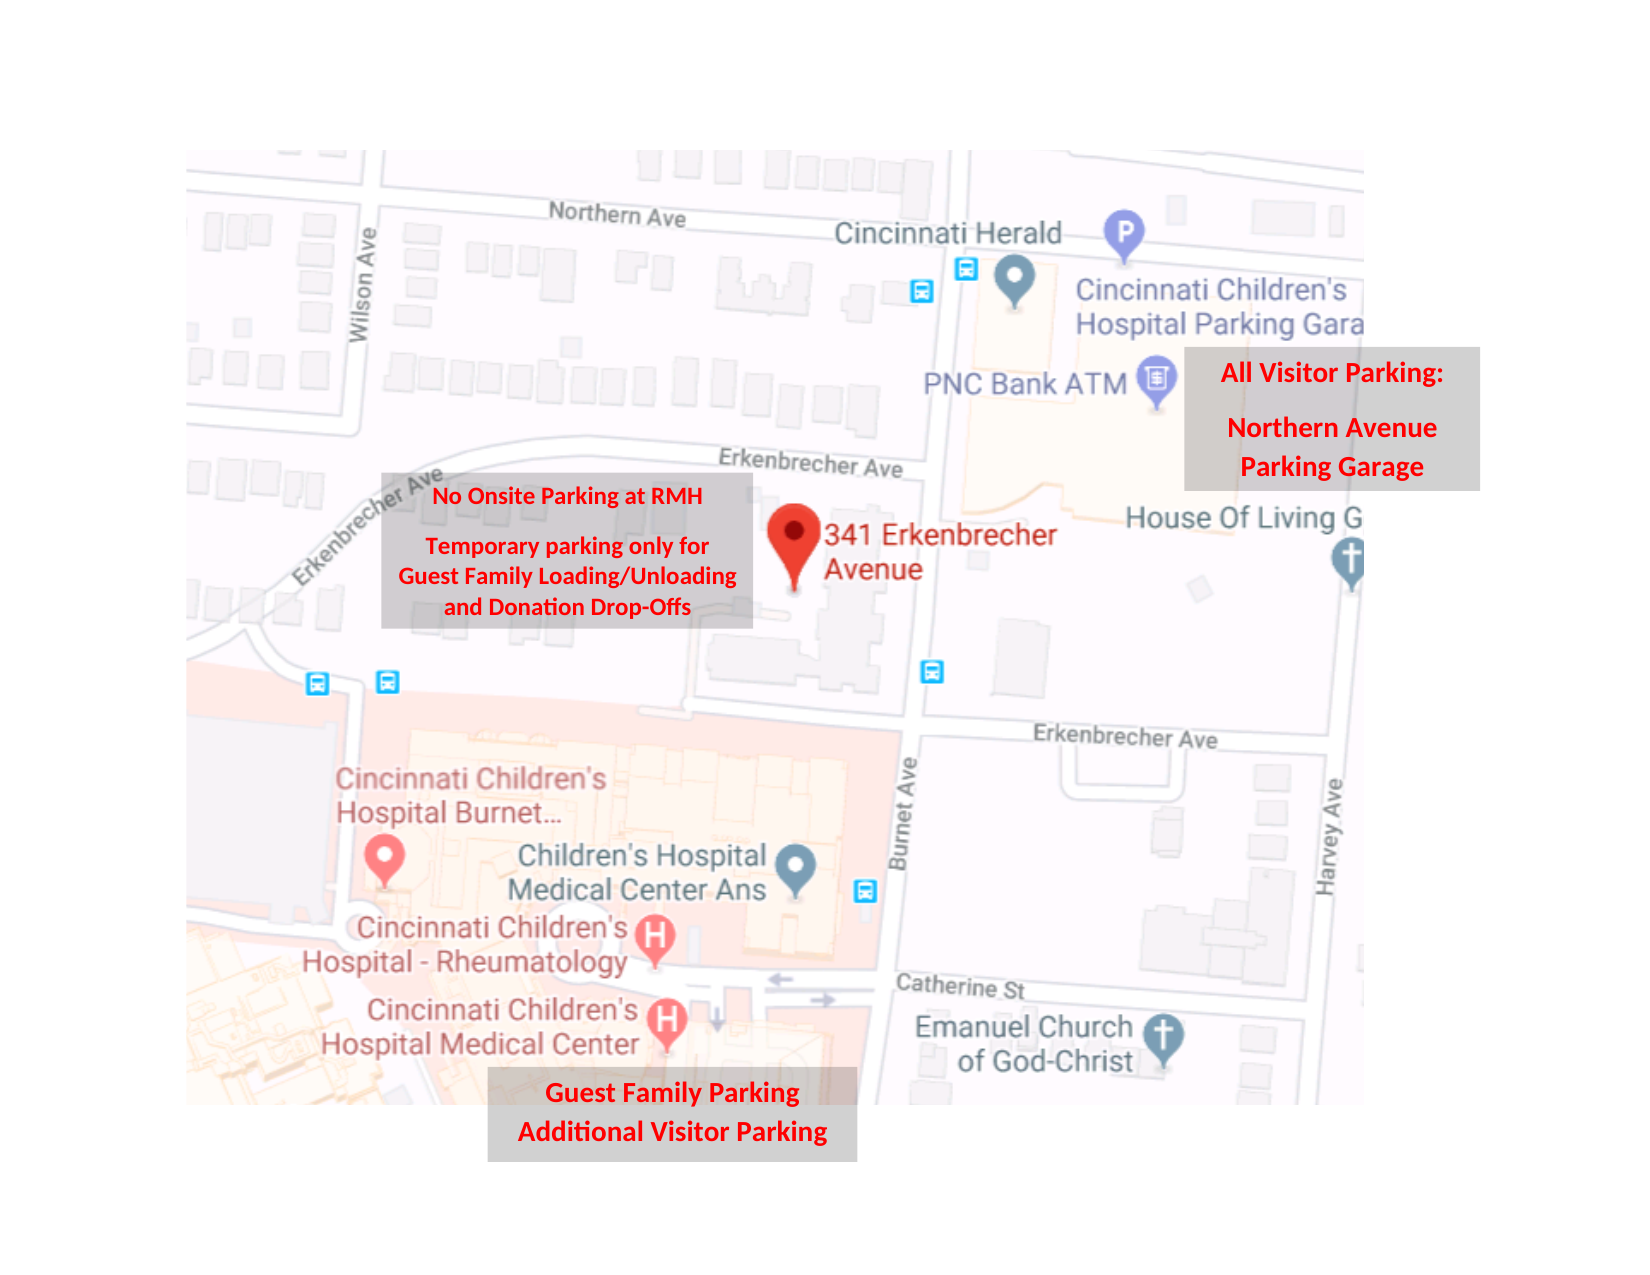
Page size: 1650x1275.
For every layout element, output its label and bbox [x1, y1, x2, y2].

picture [186, 150, 1365, 1105]
